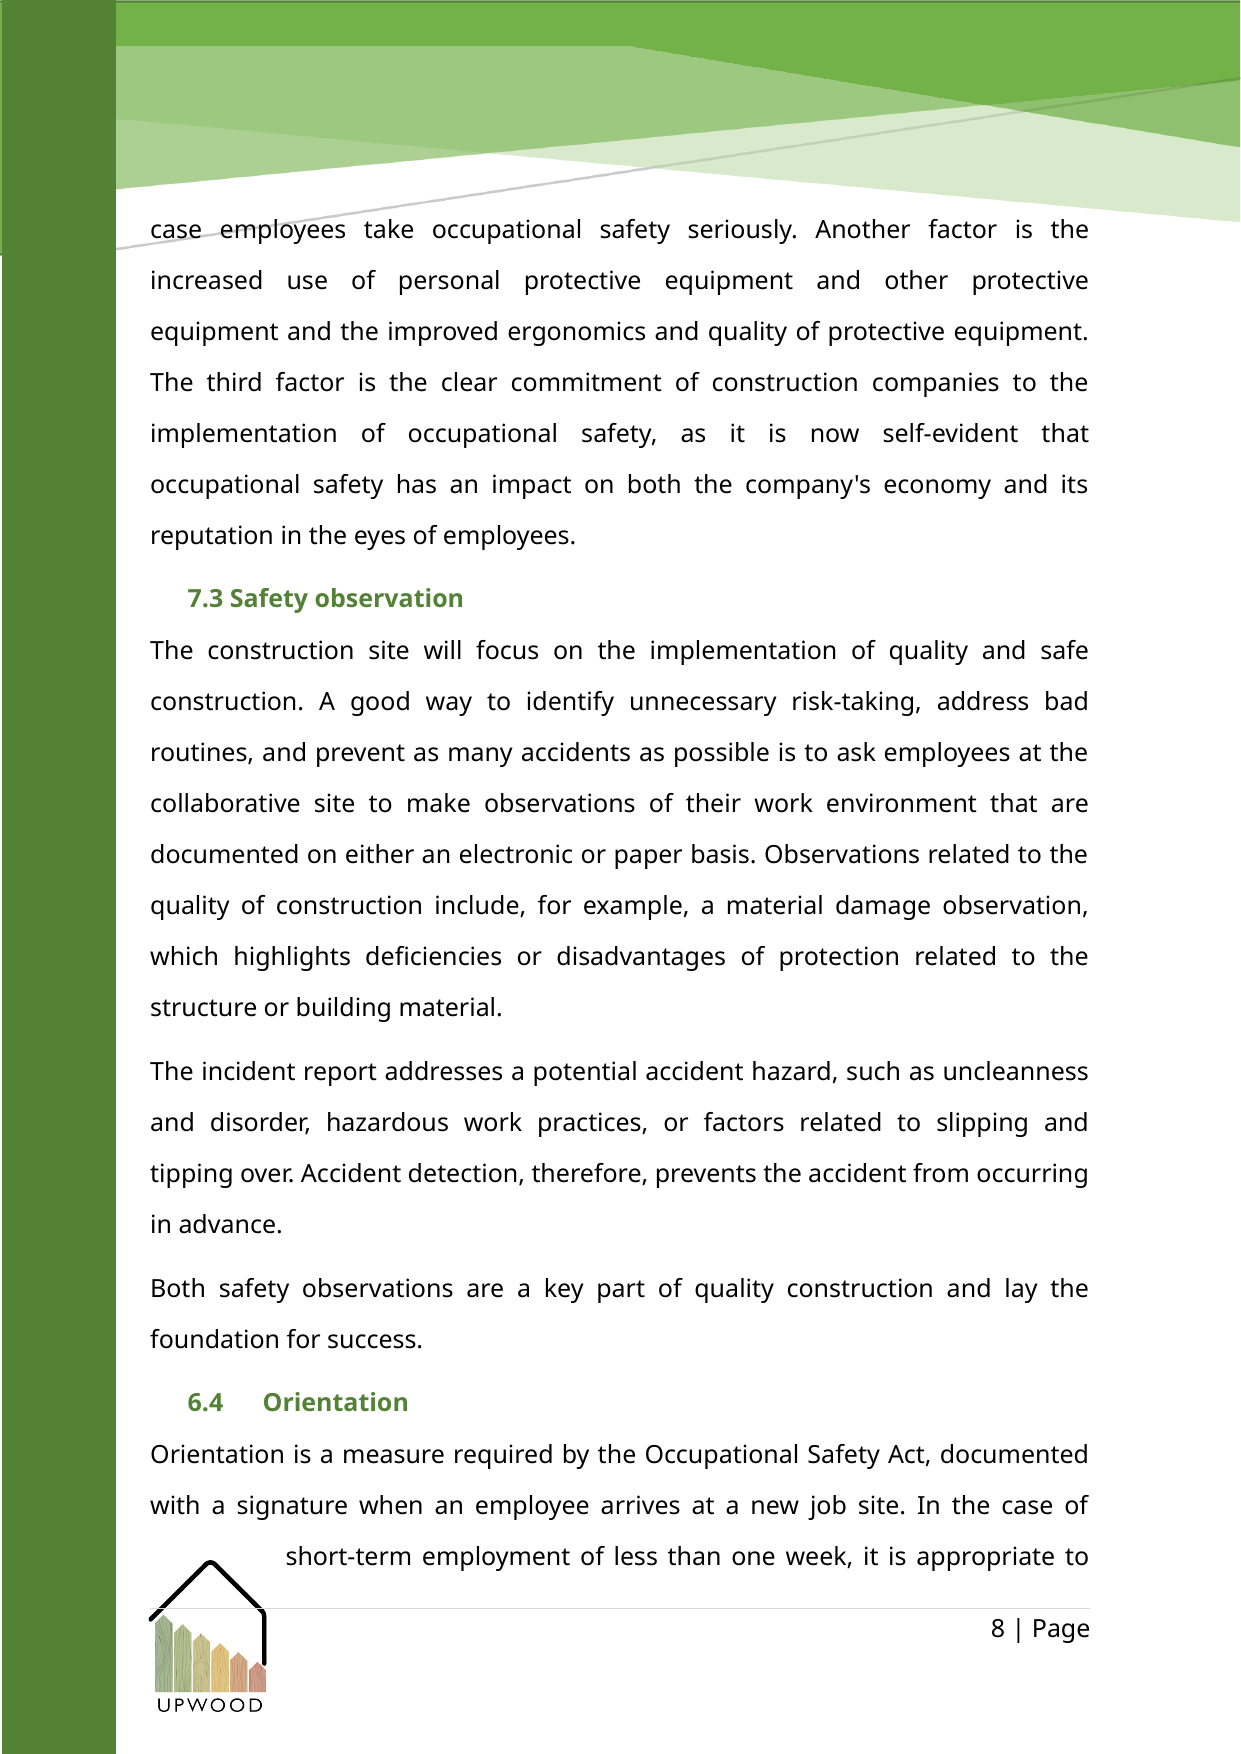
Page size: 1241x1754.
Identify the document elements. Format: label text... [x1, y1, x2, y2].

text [150, 1436, 1090, 1573]
text The construction site will focus on the implementation of quality and safe construction. A good way to identify unnecessary risk-taking, address bad routines, and prevent as many accidents as possible is to ask employees at the collaborative site to make observations of their work environment that are documented on either an electronic or paper basis. Observations related to the quality of construction include, for example, a material damage observation, which highlights deficiencies or disadvantages of protection related to the structure or building material. [150, 633, 1090, 1024]
text The incident report addresses a potential accident hazard, such as uncleanness and disorder, hazardous work practices, or factors related to slipping and tipping over. Accident detection, therefore, prevents the accident from occurring in advance. [150, 1053, 1090, 1241]
picture [116, 46, 1241, 283]
subtitle 7.3 Safety observation [187, 581, 1090, 615]
picture [148, 1560, 267, 1712]
subtitle Orientation [187, 1385, 1090, 1419]
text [150, 211, 1090, 552]
text Both safety observations are a key part of quality construction and lay the foundation for success. [150, 1270, 1090, 1355]
